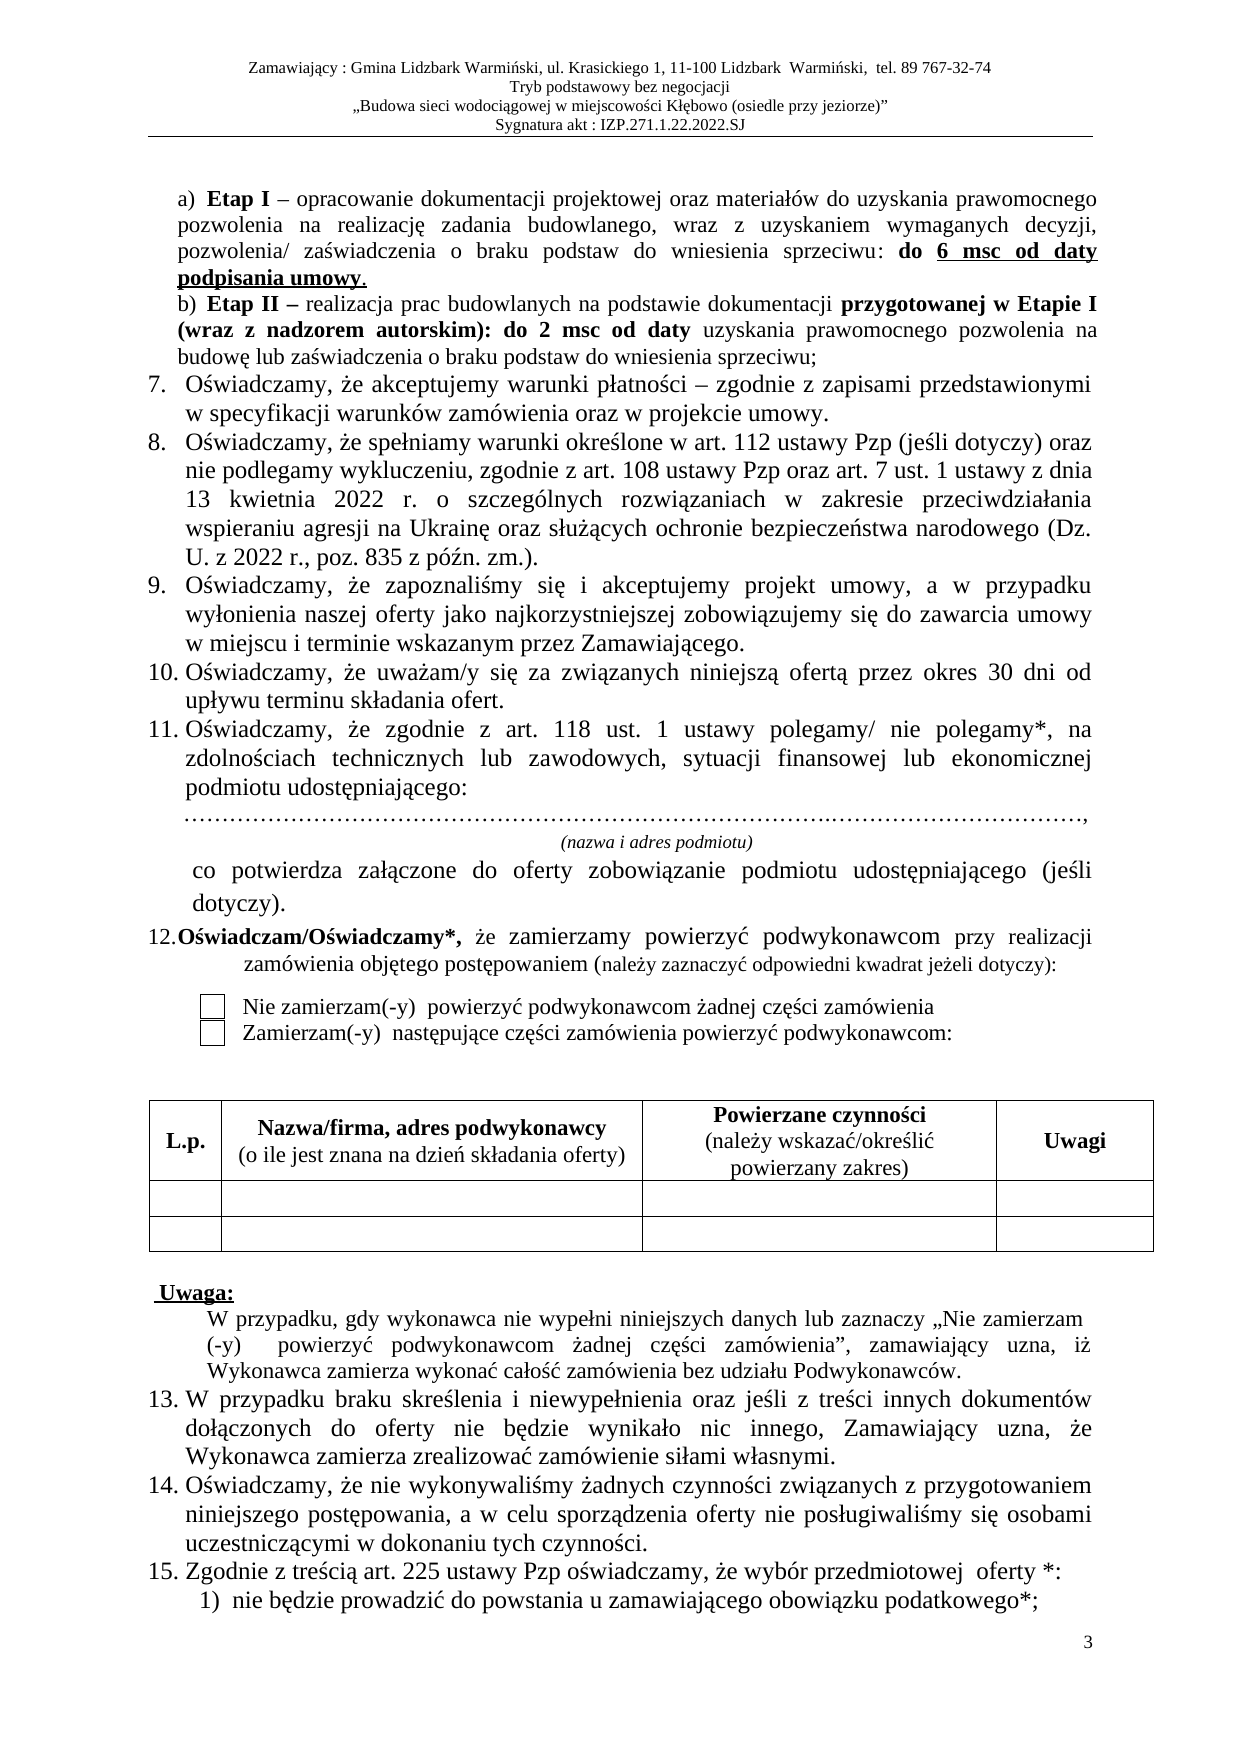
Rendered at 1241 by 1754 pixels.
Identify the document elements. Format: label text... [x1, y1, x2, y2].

list Oświadczamy, że zgodnie z art. 118 ust. 1 ustawy polegamy/ nie polegamy*, na zdolnościach technicznych lub zawodowych, sytuacji finansowej lub ekonomicznej podmiotu udostępniającego: [148, 714, 1093, 800]
table_header Uwagi [997, 1101, 1153, 1180]
list Zgodnie z treścią art. 225 ustawy Pzp oświadczamy, że wybór przedmiotowej oferty *: [148, 1556, 1093, 1585]
table_header Powierzane czynności (należy wskazać/określić powierzany zakres) [643, 1101, 996, 1180]
text ………………………………………………………………………….……………………………, [177, 800, 1093, 827]
list Etap II – realizacja prac budowlanych na podstawie dokumentacji przygotowanej w Etapie I (wraz z nadzorem autorskim): do 2 msc od daty uzyskania prawomocnego pozwolenia na budowę lub zaświadczenia o braku podstaw do wniesienia sprzeciwu; [177, 290, 1098, 369]
table_cell [222, 1181, 642, 1216]
table_cell [997, 1181, 1153, 1216]
text (nazwa i adres podmiotu) [223, 831, 1093, 852]
table_header Nazwa/firma, adres podwykonawcy (o ile jest znana na dzień składania oferty) [222, 1101, 642, 1180]
table_cell [643, 1181, 996, 1216]
table_cell [643, 1217, 996, 1251]
text 1) nie będzie prowadzić do powstania u zamawiającego obowiązku podatkowego*; [177, 1585, 1093, 1614]
text Uwaga: [148, 1278, 1093, 1305]
table_cell [150, 1217, 221, 1251]
list Oświadczamy, że zapoznaliśmy się i akceptujemy projekt umowy, a w przypadku wyłonienia naszej oferty jako najkorzystniejszej zobowiązujemy się do zawarcia umowy w miejscu i terminie wskazanym przez Zamawiającego. [148, 570, 1093, 657]
text Zamierzam(-y) następujące części zamówienia powierzyć podwykonawcom: [199, 1019, 1093, 1046]
table_cell [997, 1217, 1153, 1251]
list Etap I – opracowanie dokumentacji projektowej oraz materiałów do uzyskania prawomocnego pozwolenia na realizację zadania budowlanego, wraz z uzyskaniem wymaganych decyzji, pozwolenia/ zaświadczenia o braku podstaw do wniesienia sprzeciwu: do 6 msc od daty podpisania umowy. [177, 184, 1098, 290]
table_cell [150, 1181, 221, 1216]
text co potwierdza załączone do oferty zobowiązanie podmiotu udostępniającego (jeśli dotyczy). [192, 855, 1093, 917]
table_header L.p. [150, 1101, 221, 1180]
list Oświadczam/Oświadczamy*, że zamierzamy powierzyć podwykonawcom przy realizacji zamówienia objętego postępowaniem (należy zaznaczyć odpowiedni kwadrat jeżeli dotyczy): [148, 921, 1093, 976]
list Oświadczamy, że uważam/y się za związanych niniejszą ofertą przez okres 30 dni od upływu terminu składania ofert. [148, 657, 1093, 714]
table_cell [222, 1217, 642, 1251]
list W przypadku braku skreślenia i niewypełnienia oraz jeśli z treści innych dokumentów dołączonych do oferty nie będzie wynikało nic innego, Zamawiający uzna, że Wykonawca zamierza zrealizować zamówienie siłami własnymi. [148, 1384, 1093, 1470]
list Oświadczamy, że spełniamy warunki określone w art. 112 ustawy Pzp (jeśli dotyczy) oraz nie podlegamy wykluczeniu, zgodnie z art. 108 ustawy Pzp oraz art. 7 ust. 1 ustawy z dnia 13 kwietnia 2022 r. o szczególnych rozwiązaniach w zakresie przeciwdziałania wspieraniu agresji na Ukrainę oraz służących ochronie bezpieczeństwa narodowego (Dz. U. z 2022 r., poz. 835 z późn. zm.). [148, 427, 1093, 570]
text Nie zamierzam(-y) powierzyć podwykonawcom żadnej części zamówienia [199, 993, 1093, 1019]
list Oświadczamy, że nie wykonywaliśmy żadnych czynności związanych z przygotowaniem niniejszego postępowania, a w celu sporządzenia oferty nie posługiwaliśmy się osobami uczestniczącymi w dokonaniu tych czynności. [148, 1470, 1093, 1556]
list Oświadczamy, że akceptujemy warunki płatności – zgodnie z zapisami przedstawionymi w specyfikacji warunków zamówienia oraz w projekcie umowy. [148, 369, 1093, 427]
text W przypadku, gdy wykonawca nie wypełni niniejszych danych lub zaznaczy „Nie zamierzam (-y) powierzyć podwykonawcom żadnej części zamówienia”, zamawiający uzna, iż Wykonawca zamierza wykonać całość zamówienia bez udziału Podwykonawców. [207, 1305, 1093, 1384]
